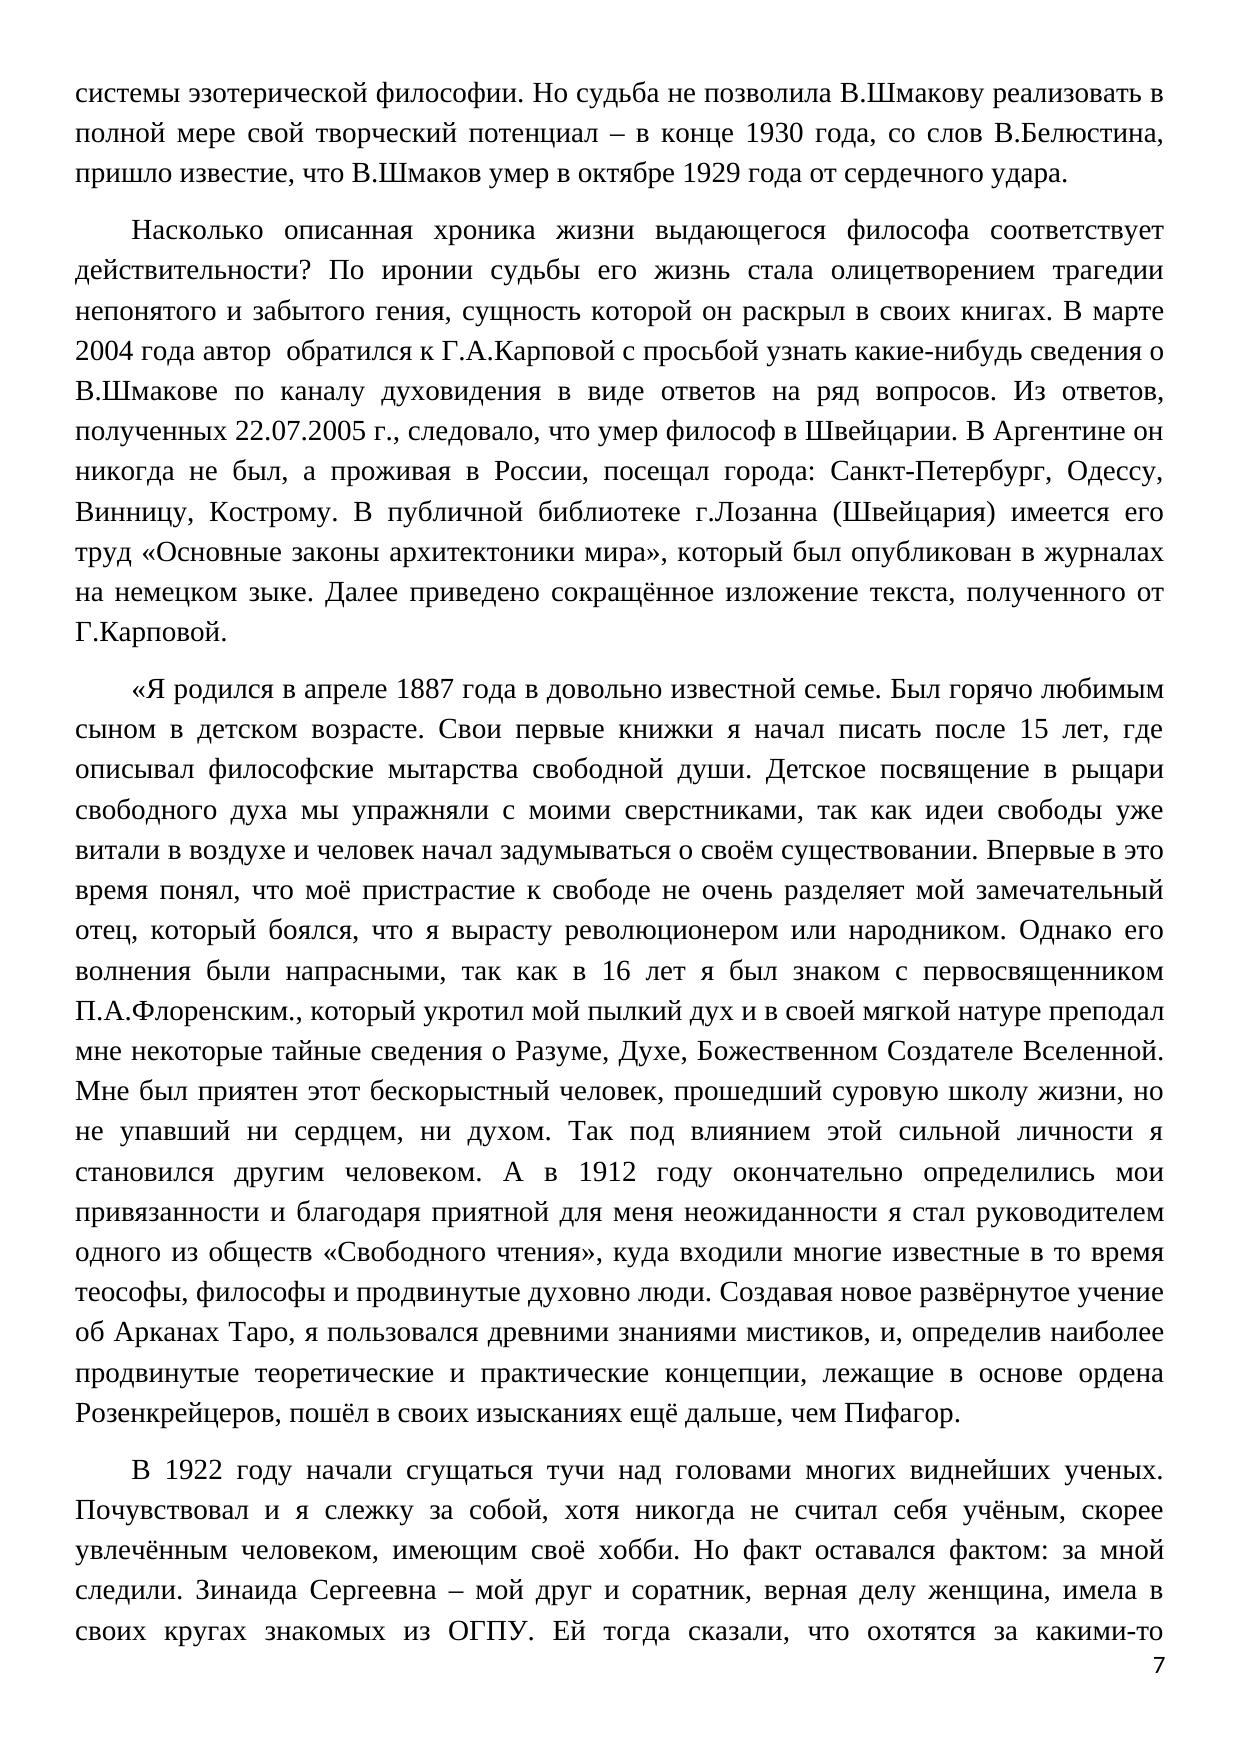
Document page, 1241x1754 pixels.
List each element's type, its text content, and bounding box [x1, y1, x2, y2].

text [75, 1452, 1165, 1646]
text Насколько описанная хроника жизни выдающегося философа соответствует действительности? По иронии судьбы его жизнь стала олицетворением трагедии непонятого и забытого гения, сущность которой он раскрыл в своих книгах. В марте 2004 года автор обратился к Г.А.Карповой с просьбой узнать какие-нибудь сведения о В.Шмакове по каналу духовидения в виде ответов на ряд вопросов. Из ответов, полученных 22.07.2005 г., следовало, что умер философ в Швейцарии. В Аргентине он никогда не был, а проживая в России, посещал города: Санкт-Петербург, Одессу, Винницу, Кострому. В публичной библиотеке г.Лозанна (Швейцария) имеется его труд «Основные законы архитектоники мира», который был опубликован в журналах на немецком зыке. Далее приведено сокращённое изложение текста, полученного от Г.Карповой. [75, 212, 1165, 648]
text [75, 75, 1165, 189]
text «Я родился в апреле 1887 года в довольно известной семье. Был горячо любимым сыном в детском возрасте. Свои первые книжки я начал писать после 15 лет, где описывал философские мытарства свободной души. Детское посвящение в рыцари свободного духа мы упражняли с моими сверстниками, так как идеи свободы уже витали в воздухе и человек начал задумываться о своём существовании. Впервые в это время понял, что моё пристрастие к свободе не очень разделяет мой замечательный отец, который боялся, что я вырасту революционером или народником. Однако его волнения были напрасными, так как в 16 лет я был знаком с первосвященником П.А.Флоренским., который укротил мой пылкий дух и в своей мягкой натуре преподал мне некоторые тайные сведения о Разуме, Духе, Божественном Создателе Вселенной. Мне был приятен этот бескорыстный человек, прошедший суровую школу жизни, но не упавший ни сердцем, ни духом. Так под влиянием этой сильной личности я становился другим человеком. А в 1912 году окончательно определились мои привязанности и благодаря приятной для меня неожиданности я стал руководителем одного из обществ «Свободного чтения», куда входили многие известные в то время теософы, философы и продвинутые духовно люди. Создавая новое развёрнутое учение об Арканах Таро, я пользовался древними знаниями мистиков, и, определив наиболее продвинутые теоретические и практические концепции, лежащие в основе ордена Розенкрейцеров, пошёл в своих изысканиях ещё дальше, чем Пифагор. [75, 671, 1165, 1428]
